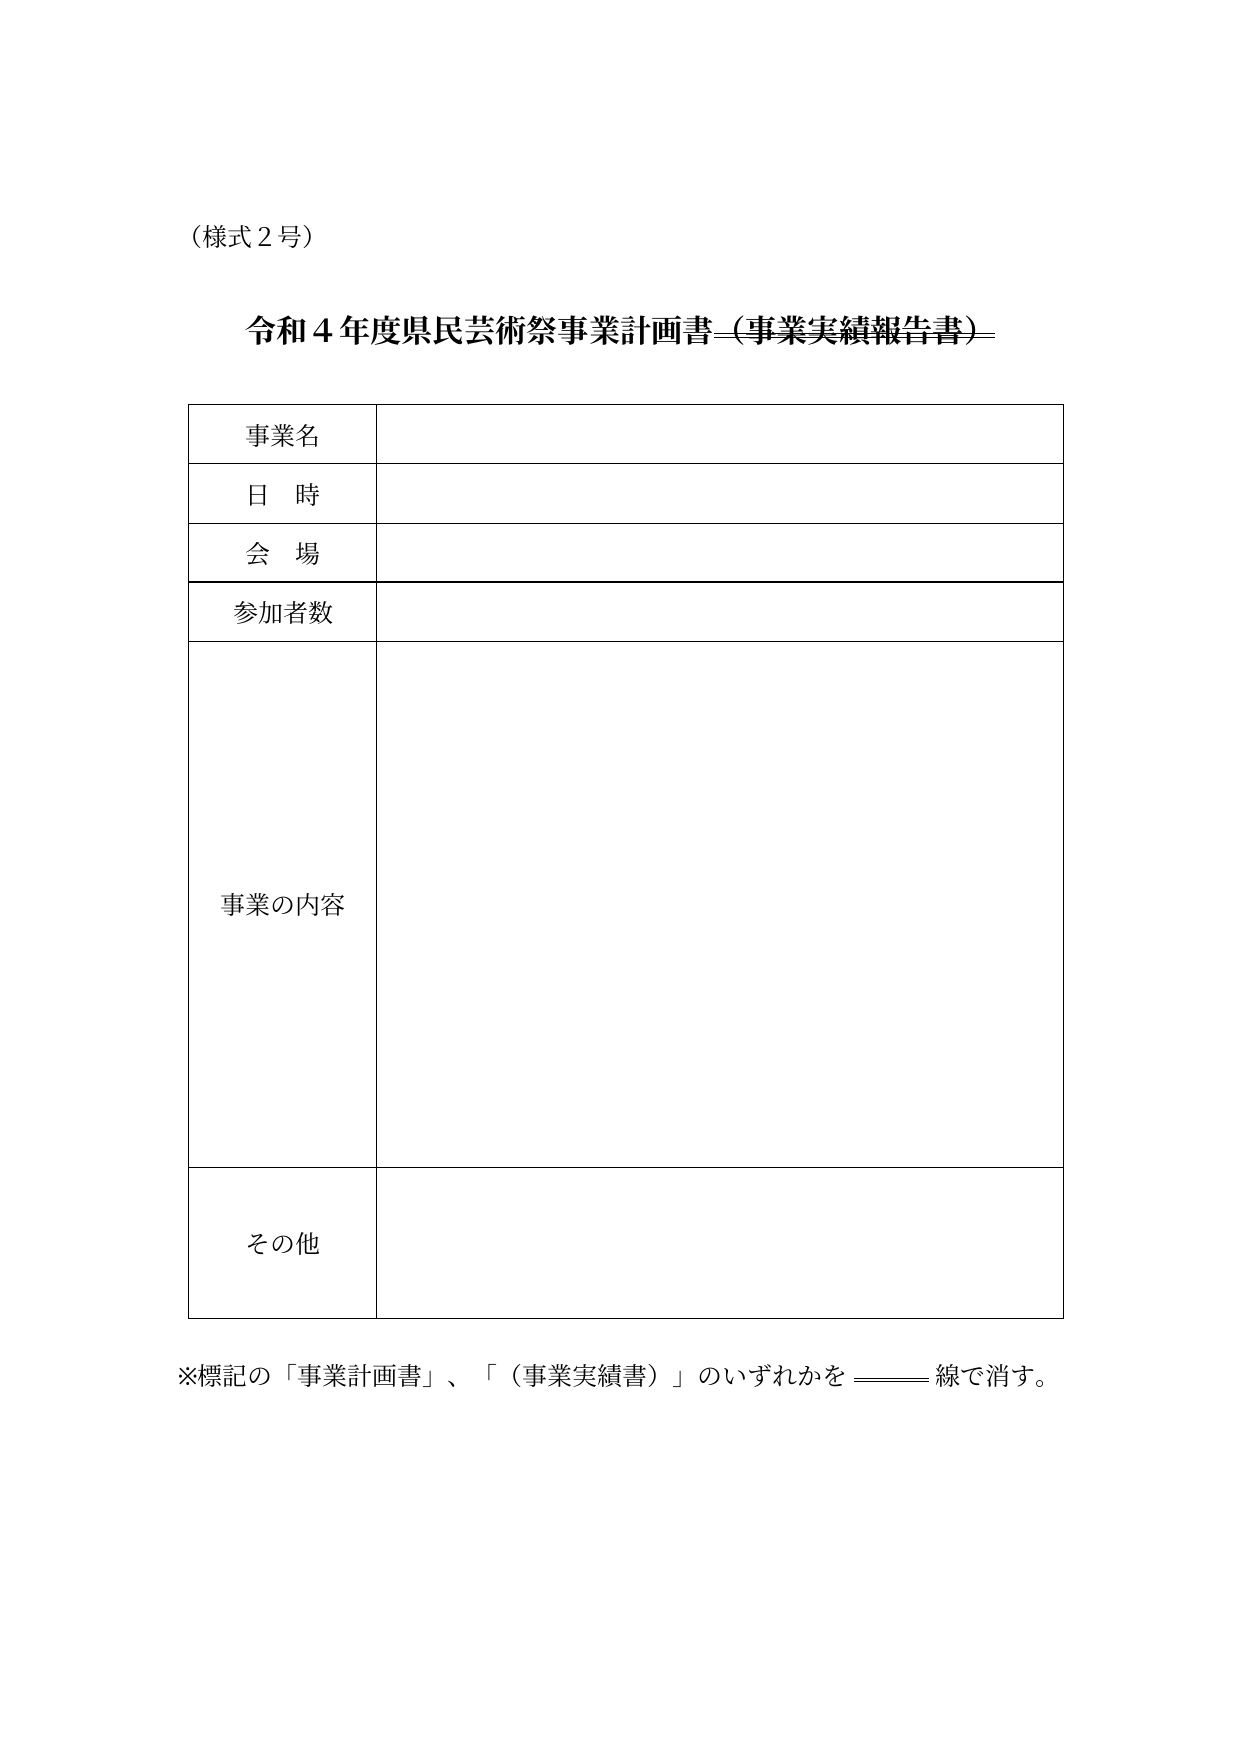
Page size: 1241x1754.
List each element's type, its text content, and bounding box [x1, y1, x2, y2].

text （様式２号） [177, 217, 1063, 254]
table_header 事業名 [189, 405, 376, 463]
table_cell [377, 583, 1063, 641]
table_cell [377, 524, 1063, 581]
table_cell [377, 1168, 1063, 1318]
table_header [377, 405, 1063, 463]
table_cell [377, 464, 1063, 522]
table_cell [377, 642, 1063, 1167]
table_cell 参加者数 [189, 583, 376, 641]
text 令和４年度県民芸術祭事業計画書（事業実績報告書） [177, 292, 1063, 367]
table_cell 日 時 [189, 464, 376, 522]
table_cell 会 場 [189, 524, 376, 581]
table_cell その他 [189, 1168, 376, 1318]
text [177, 1356, 1063, 1394]
table_cell 事業の内容 [189, 642, 376, 1167]
